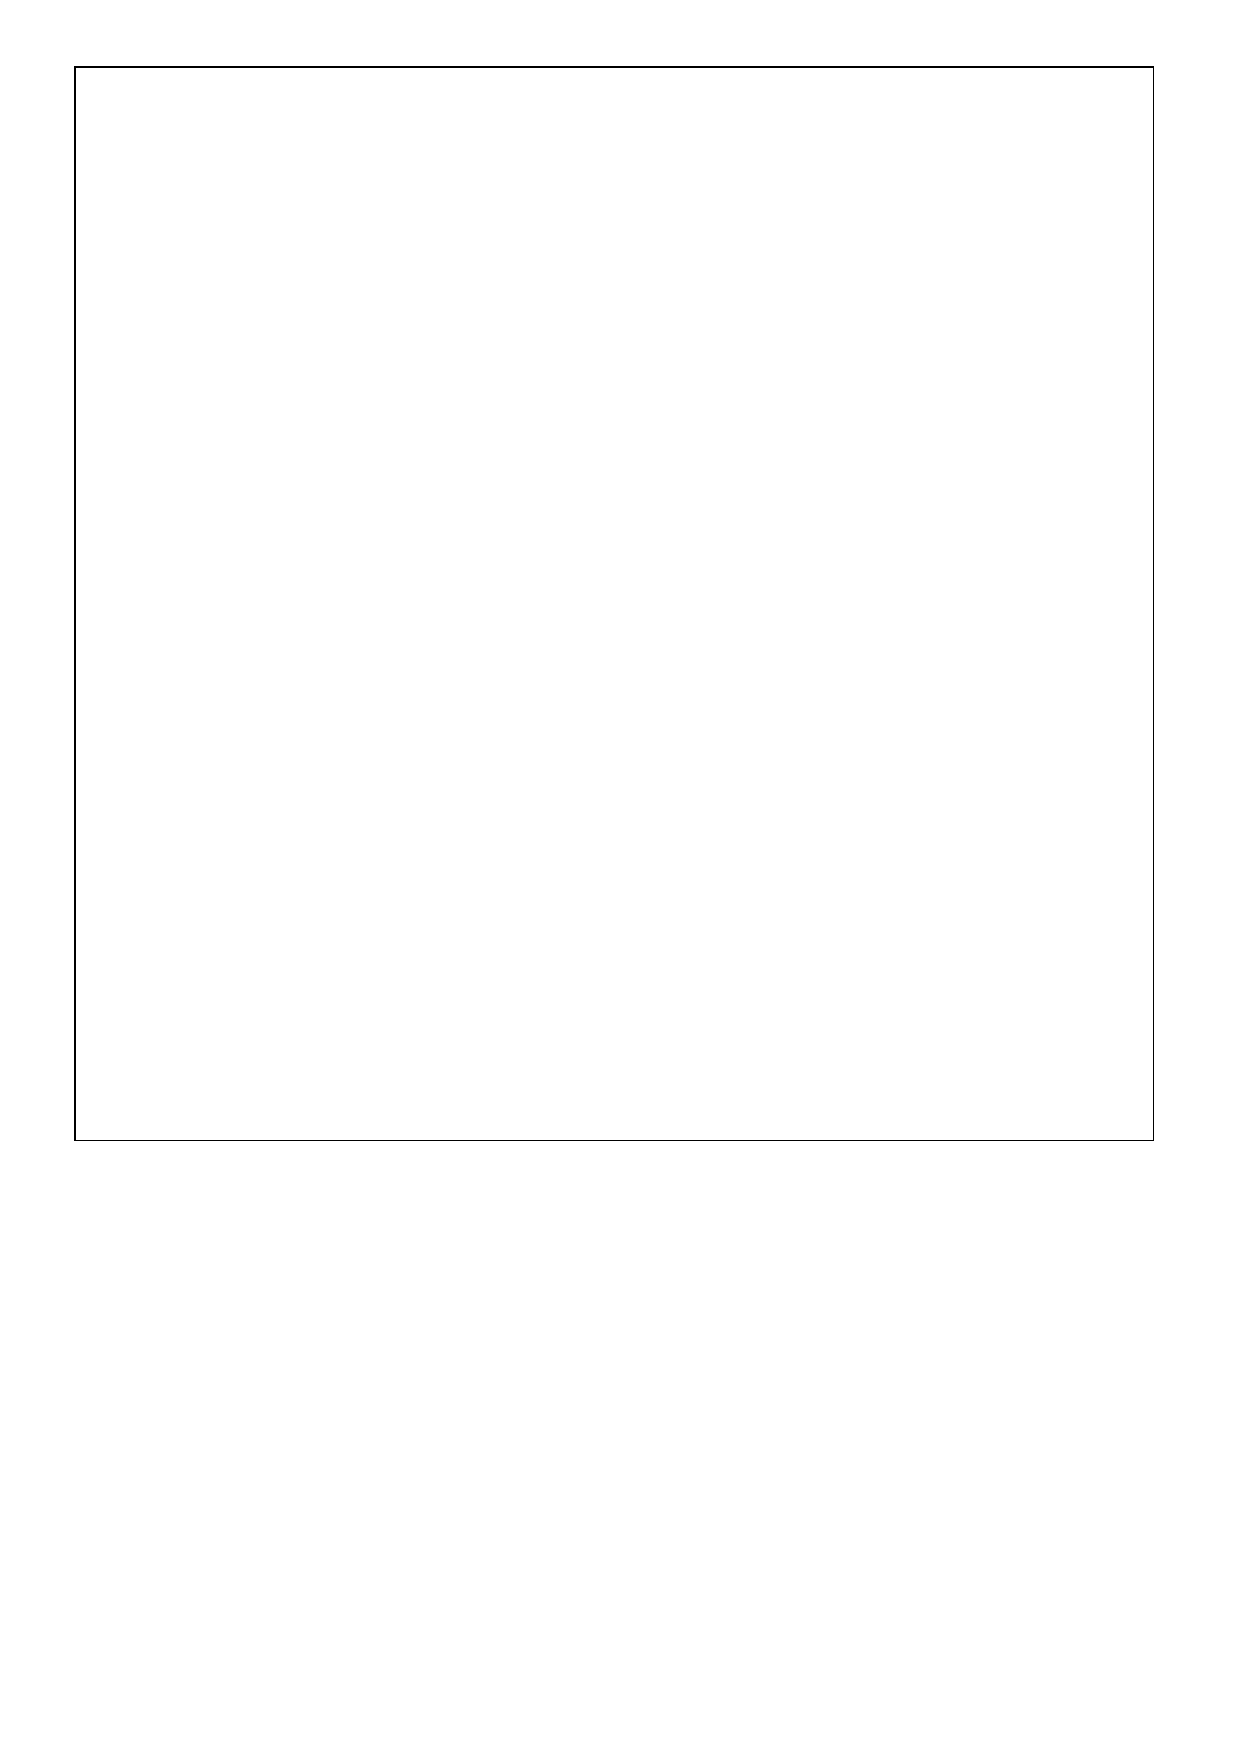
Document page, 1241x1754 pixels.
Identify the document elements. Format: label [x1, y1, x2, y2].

table_header [76, 68, 1153, 1140]
